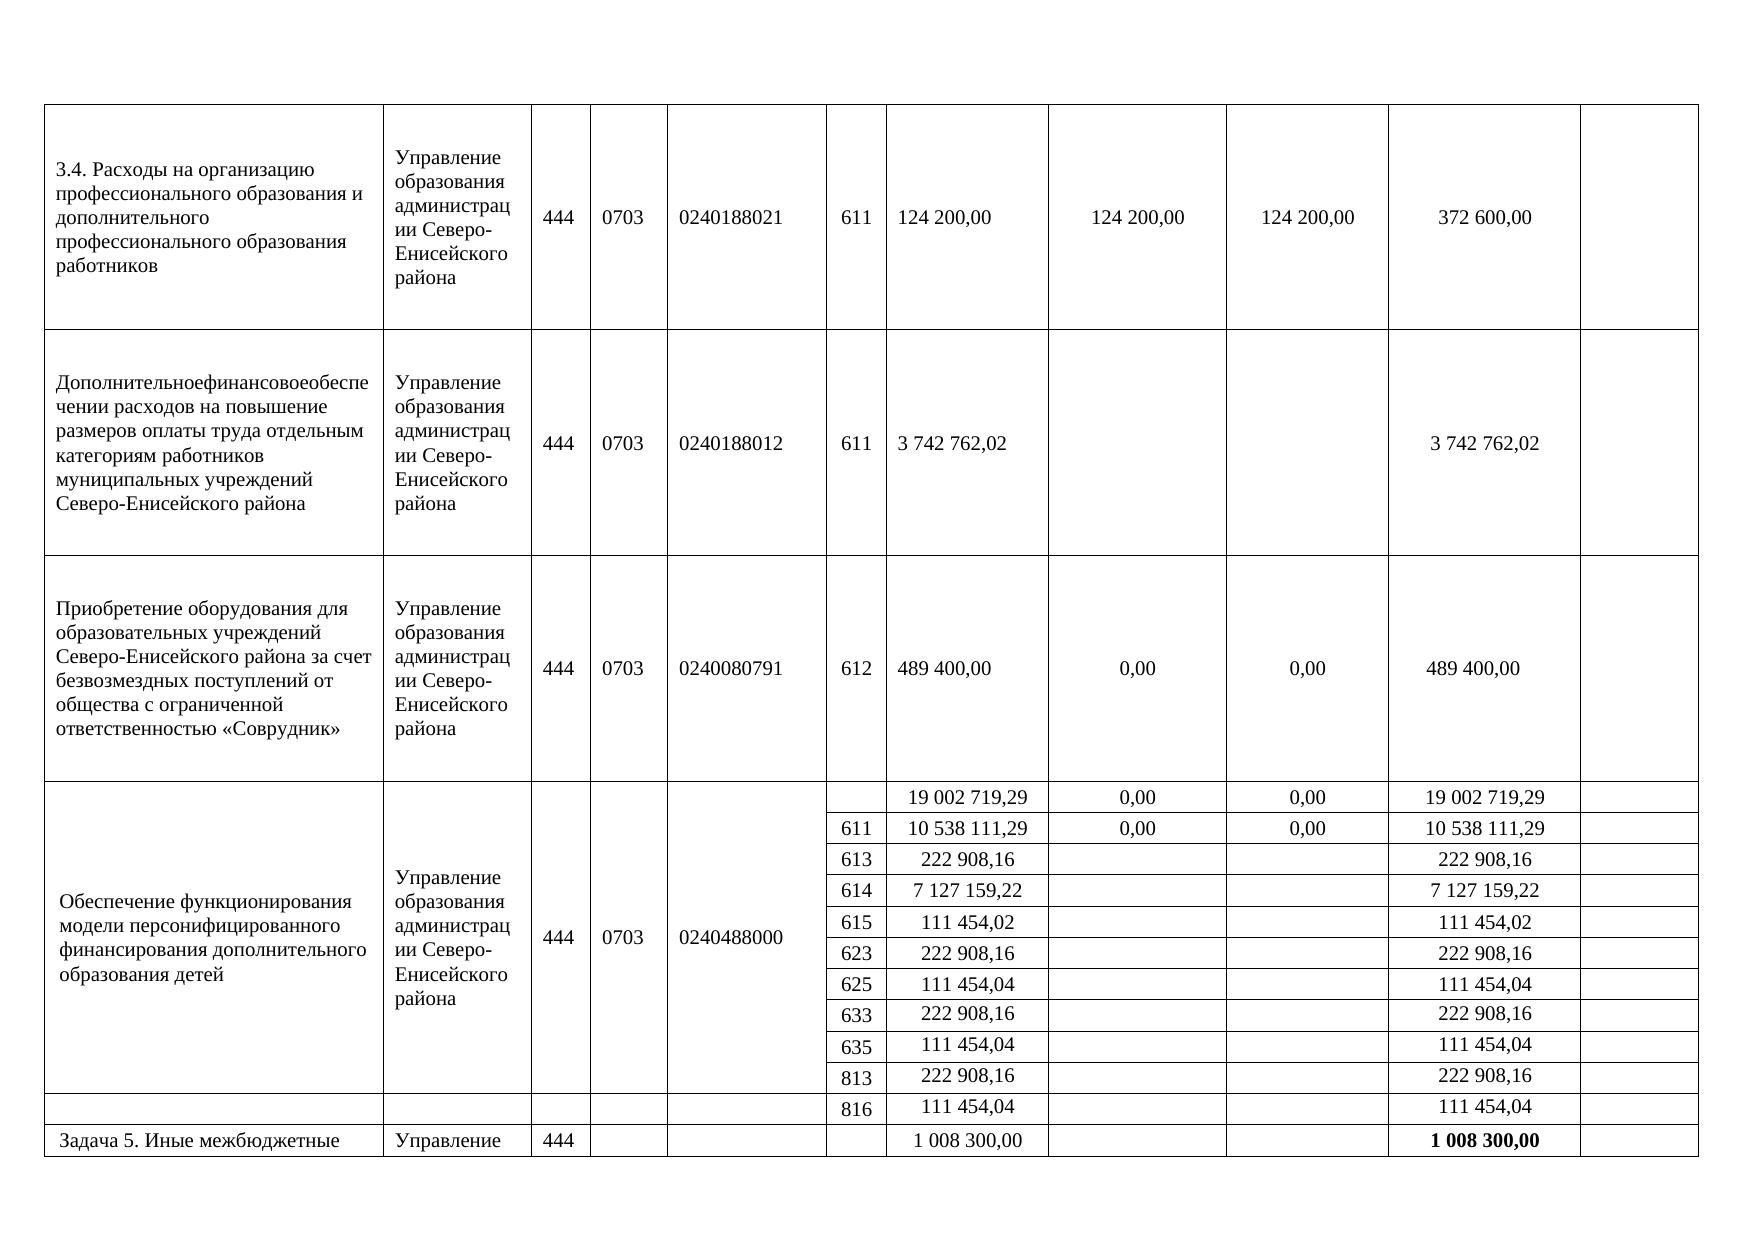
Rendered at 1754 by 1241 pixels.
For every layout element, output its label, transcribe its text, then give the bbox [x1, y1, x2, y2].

table_cell 111 454,04 [887, 1094, 1048, 1124]
table_cell [1227, 1063, 1388, 1093]
table_cell 111 454,04 [1389, 969, 1580, 999]
table_cell 444 [532, 782, 590, 1093]
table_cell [45, 1125, 383, 1156]
table_cell 124 200,00 [1227, 105, 1388, 329]
table_cell Дополнительноефинансовоеобеспечении расходов на повышение размеров оплаты труда отдельным категориям работников муниципальных учреждений Северо-Енисейского района [45, 330, 383, 555]
table_cell 19 002 719,29 [887, 782, 1048, 812]
table_cell [45, 1094, 383, 1124]
table_cell 10 538 111,29 [1389, 813, 1580, 843]
table_cell [1049, 969, 1226, 999]
table_cell [1581, 907, 1698, 937]
table_cell 613 [827, 844, 886, 874]
table_cell 623 [827, 938, 886, 968]
table_cell 0,00 [1049, 556, 1226, 781]
table_cell 0703 [591, 330, 667, 555]
table_cell [1581, 1000, 1698, 1031]
table_cell [1581, 330, 1698, 555]
table_cell [1581, 813, 1698, 843]
table_cell 7 127 159,22 [1389, 875, 1580, 906]
table_cell 611 [827, 330, 886, 555]
table_cell 0,00 [1049, 813, 1226, 843]
table_cell 611 [827, 813, 886, 843]
table_cell [827, 1125, 886, 1156]
table_cell [532, 1094, 590, 1124]
table_cell [1581, 782, 1698, 812]
table_cell [1049, 330, 1226, 555]
table_cell [1227, 875, 1388, 906]
table_cell [1227, 1000, 1388, 1031]
table_cell [668, 1125, 826, 1156]
table_cell 111 454,04 [1389, 1032, 1580, 1062]
table_cell [591, 1094, 667, 1124]
table_cell [1049, 1125, 1226, 1156]
table_cell 816 [827, 1094, 886, 1124]
table_cell 444 [532, 1125, 590, 1156]
table_cell 615 [827, 907, 886, 937]
table_cell 614 [827, 875, 886, 906]
table_cell 222 908,16 [1389, 938, 1580, 968]
table_cell 0240188012 [668, 330, 826, 555]
table_cell [1227, 844, 1388, 874]
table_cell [384, 105, 531, 329]
table_cell [668, 1094, 826, 1124]
table_cell 633 [827, 1000, 886, 1031]
table_cell 222 908,16 [1389, 1000, 1580, 1031]
table_cell [1581, 105, 1698, 329]
table_cell Обеспечение функционирования модели персонифицированного финансирования дополнительного образования детей [45, 782, 383, 1093]
table_cell 635 [827, 1032, 886, 1062]
table_cell 111 454,04 [1389, 1094, 1580, 1124]
table_cell [1049, 938, 1226, 968]
table_cell 444 [532, 105, 590, 329]
table_cell [1581, 969, 1698, 999]
table_cell 1 008 300,00 [887, 1125, 1048, 1156]
table_cell Управление образования администрации Северо-Енисейского района [384, 556, 531, 781]
table_cell 612 [827, 556, 886, 781]
table_cell [827, 782, 886, 812]
table_cell 0,00 [1227, 813, 1388, 843]
table_cell 611 [827, 105, 886, 329]
table_cell [1049, 1063, 1226, 1093]
table_cell [1581, 556, 1698, 781]
table_cell [1227, 938, 1388, 968]
table_cell [1049, 1000, 1226, 1031]
table_cell 444 [532, 556, 590, 781]
table_cell 0240080791 [668, 556, 826, 781]
table_cell [1227, 330, 1388, 555]
table_cell [1581, 1032, 1698, 1062]
table_cell [1581, 1063, 1698, 1093]
table_cell 3 742 762,02 [887, 330, 1048, 555]
table_cell 0240188021 [668, 105, 826, 329]
table_cell 372 600,00 [1389, 105, 1580, 329]
table_cell 489 400,00 [887, 556, 1048, 781]
table_cell [1227, 1032, 1388, 1062]
table_cell 222 908,16 [887, 844, 1048, 874]
table_cell Управление образования администрации Северо-Енисейского района [384, 330, 531, 555]
table_cell [1581, 844, 1698, 874]
table_cell Управление образования администрации Северо-Енисейского района [384, 782, 531, 1093]
table_cell 222 908,16 [1389, 1063, 1580, 1093]
table_cell 222 908,16 [1389, 844, 1580, 874]
table_cell [1227, 1094, 1388, 1124]
table_cell 444 [532, 330, 590, 555]
table_cell 0,00 [1227, 782, 1388, 812]
table_cell 489 400,00 [1389, 556, 1580, 781]
table_cell [1581, 875, 1698, 906]
table_cell 1 008 300,00 [1389, 1125, 1580, 1156]
table_cell 111 454,04 [887, 969, 1048, 999]
table_cell 10 538 111,29 [887, 813, 1048, 843]
table_cell 19 002 719,29 [1389, 782, 1580, 812]
table_cell [1227, 969, 1388, 999]
table_cell [1049, 875, 1226, 906]
table_cell 813 [827, 1063, 886, 1093]
table_cell 0,00 [1227, 556, 1388, 781]
table_cell 3.4. Расходы на организацию профессионального образования и дополнительного профессионального образования работников [45, 105, 383, 329]
table_cell [1581, 1125, 1698, 1156]
table_cell 222 908,16 [887, 1000, 1048, 1031]
table_cell 0703 [591, 556, 667, 781]
table_cell 222 908,16 [887, 1063, 1048, 1093]
table_cell 0703 [591, 782, 667, 1093]
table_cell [384, 1125, 531, 1156]
table_cell Приобретение оборудования для образовательных учреждений Северо-Енисейского района за счет безвозмездных поступлений от общества с ограниченной ответственностью «Соврудник» [45, 556, 383, 781]
table_cell [1049, 907, 1226, 937]
table_cell [1227, 907, 1388, 937]
table_cell 0703 [591, 105, 667, 329]
table_cell [1581, 1094, 1698, 1124]
table_cell 3 742 762,02 [1389, 330, 1580, 555]
table_cell 111 454,02 [887, 907, 1048, 937]
table_cell [1049, 1094, 1226, 1124]
table_cell 625 [827, 969, 886, 999]
table_cell 0240488000 [668, 782, 826, 1093]
table_cell 111 454,02 [1389, 907, 1580, 937]
table_cell 124 200,00 [887, 105, 1048, 329]
table_cell [591, 1125, 667, 1156]
table_cell 0,00 [1049, 782, 1226, 812]
table_cell [1049, 844, 1226, 874]
table_cell 124 200,00 [1049, 105, 1226, 329]
table_cell [1049, 1032, 1226, 1062]
table_cell [1581, 938, 1698, 968]
table_cell 111 454,04 [887, 1032, 1048, 1062]
table_cell 7 127 159,22 [887, 875, 1048, 906]
table_cell 222 908,16 [887, 938, 1048, 968]
table_cell [384, 1094, 531, 1124]
table_cell [1227, 1125, 1388, 1156]
